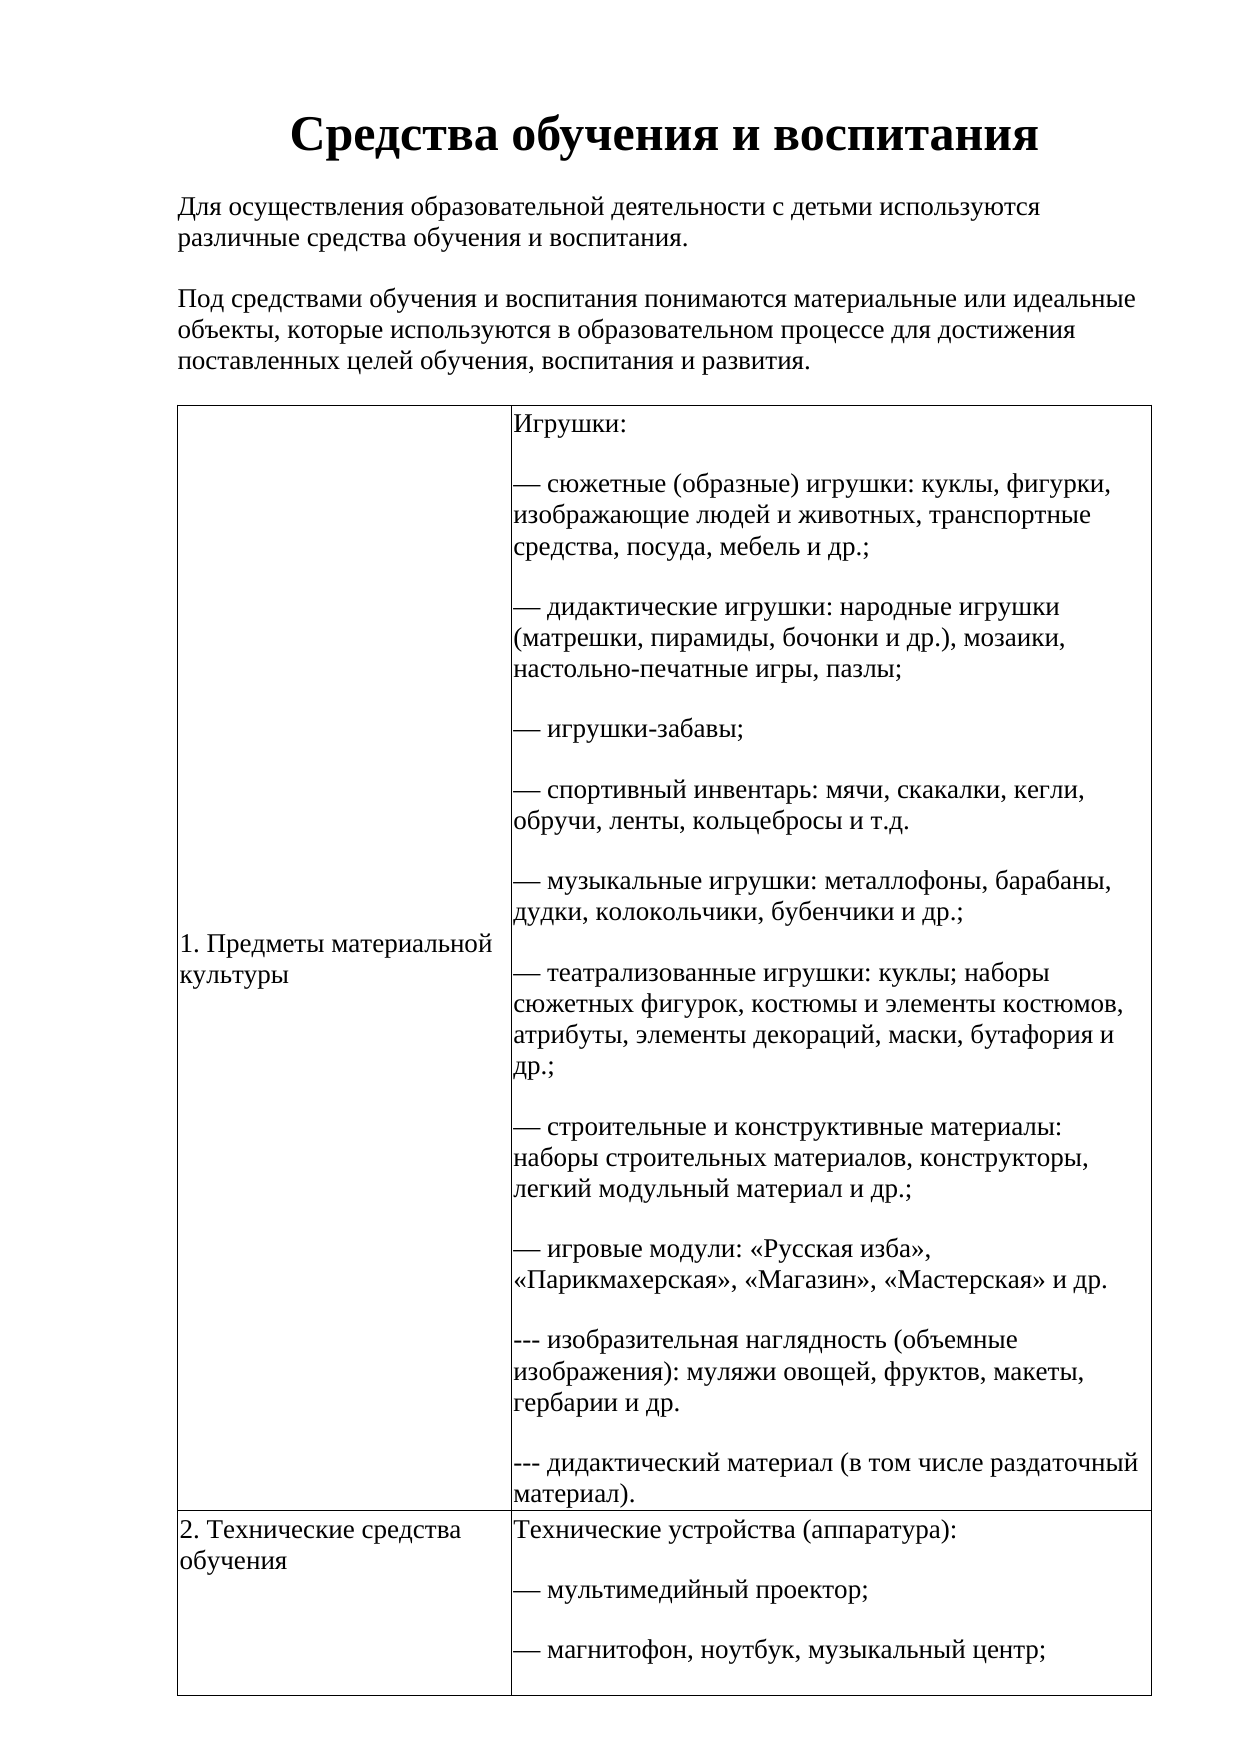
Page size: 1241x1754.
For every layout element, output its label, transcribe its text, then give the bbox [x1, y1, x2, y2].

text Средства обучения и воспитания [177, 104, 1152, 161]
table_header Игрушки: — сюжетные (образные) игрушки: куклы, фигурки, изображающие людей и животных, транспортные средства, посуда, мебель и др.; — дидактические игрушки: народные игрушки (матрешки, пирамиды, бочонки и др.), мозаики, настольно-печатные игры, пазлы; — игрушки-забавы; — спортивный инвентарь: мячи, скакалки, кегли, обручи, ленты, кольцебросы и т.д. — музыкальные игрушки: металлофоны, барабаны, дудки, колокольчики, бубенчики и др.; — театрализованные игрушки: куклы; наборы сюжетных фигурок, костюмы и элементы костюмов, атрибуты, элементы декораций, маски, бутафория и др.; — строительные и конструктивные материалы: наборы строительных материалов, конструкторы, легкий модульный материал и др.; — игровые модули: «Русская изба», «Парикмахерская», «Магазин», «Мастерская» и др. --- изобразительная наглядность (объемные изображения): муляжи овощей, фруктов, макеты, гербарии и др. --- дидактический материал (в том числе раздаточный материал). [512, 406, 1151, 1510]
text Для осуществления образовательной деятельности с детьми используются различные средства обучения и воспитания. [177, 190, 1152, 253]
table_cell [512, 1511, 1151, 1695]
table_header 1. Предметы материальной культуры [178, 406, 511, 1510]
text Под средствами обучения и воспитания понимаются материальные или идеальные объекты, которые используются в образовательном процессе для достижения поставленных целей обучения, воспитания и развития. [177, 282, 1152, 375]
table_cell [178, 1511, 511, 1695]
